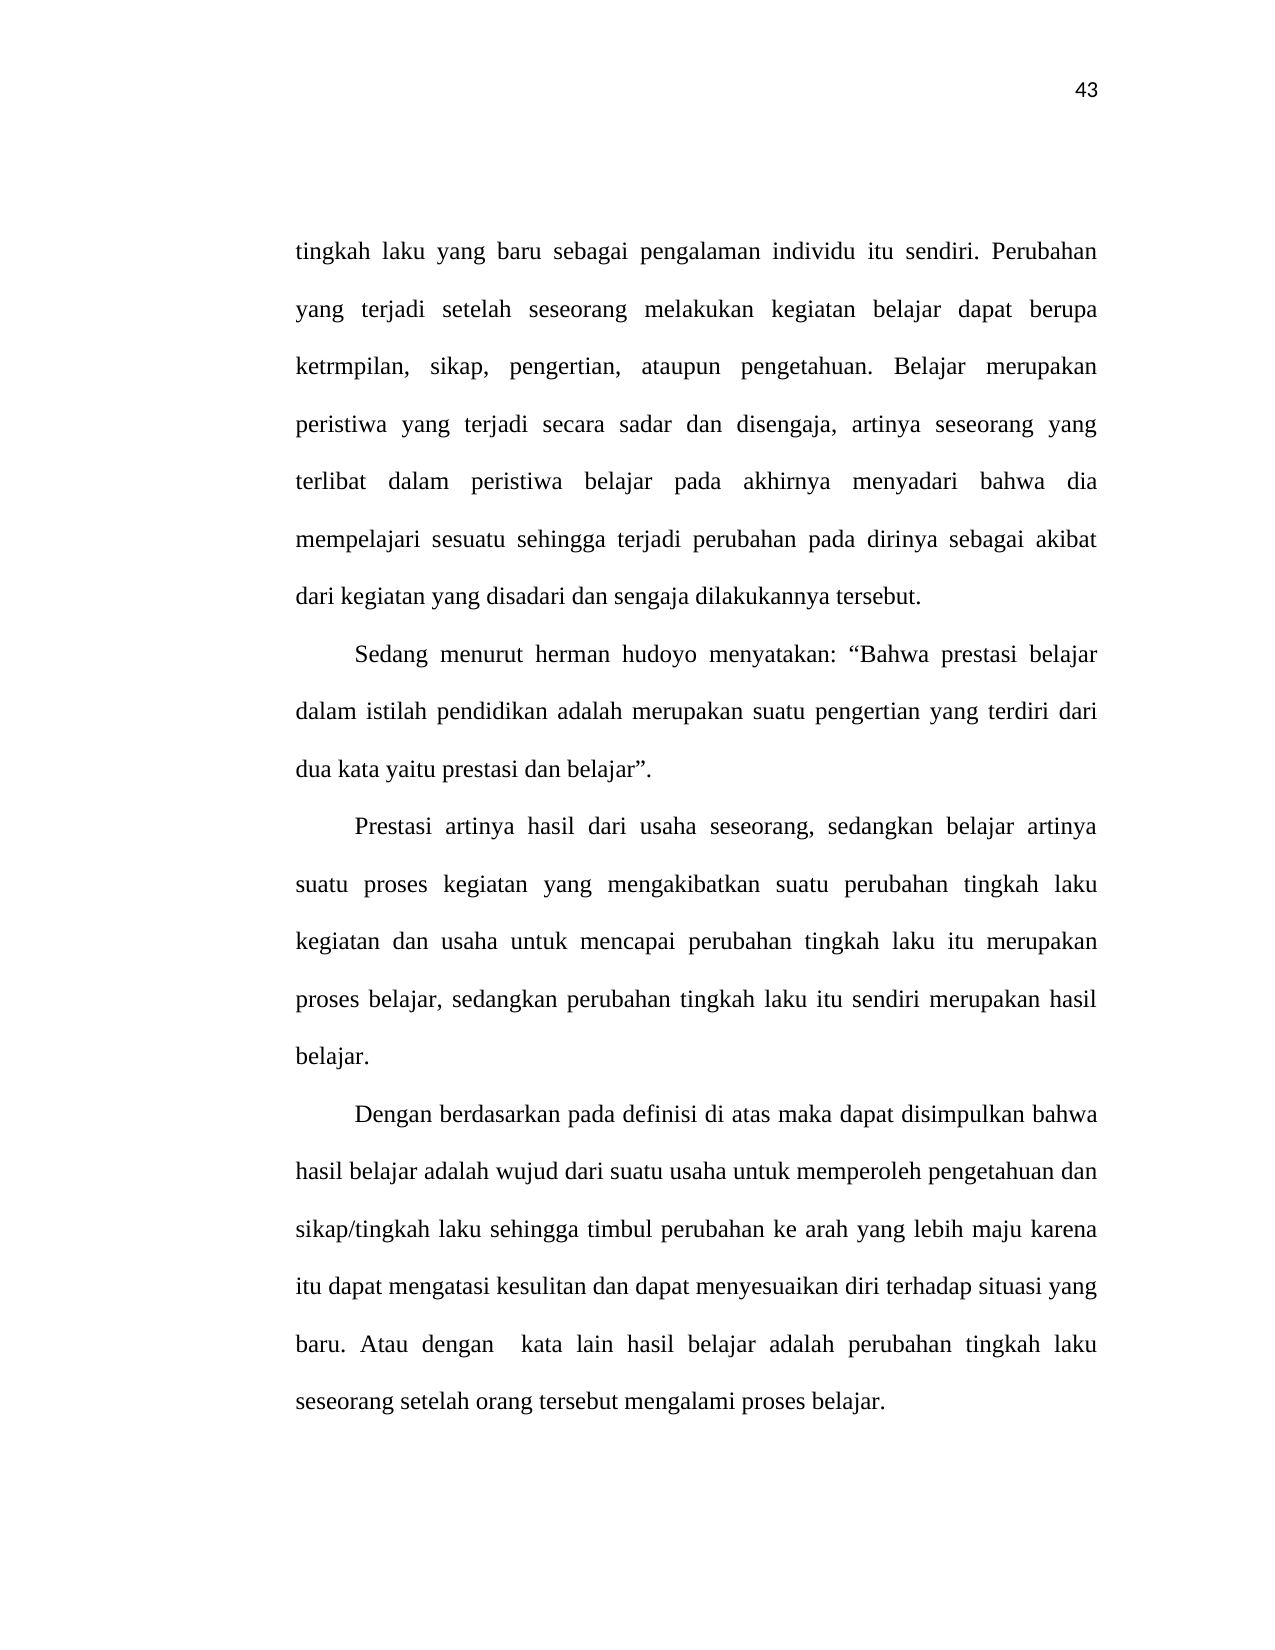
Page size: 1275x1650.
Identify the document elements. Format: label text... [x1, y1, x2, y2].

text Prestasi artinya hasil dari usaha seseorang, sedangkan belajar artinya suatu proses kegiatan yang mengakibatkan suatu perubahan tingkah laku kegiatan dan usaha untuk mencapai perubahan tingkah laku itu merupakan proses belajar, sedangkan perubahan tingkah laku itu sendiri merupakan hasil belajar. [295, 811, 1098, 1070]
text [295, 236, 1098, 610]
text Sedang menurut herman hudoyo menyatakan: “Bahwa prestasi belajar dalam istilah pendidikan adalah merupakan suatu pengertian yang terdiri dari dua kata yaitu prestasi dan belajar”. [295, 639, 1098, 782]
text Dengan berdasarkan pada definisi di atas maka dapat disimpulkan bahwa hasil belajar adalah wujud dari suatu usaha untuk memperoleh pengetahuan dan sikap/tingkah laku sehingga timbul perubahan ke arah yang lebih maju karena itu dapat mengatasi kesulitan dan dapat menyesuaikan diri terhadap situasi yang baru. Atau dengan kata lain hasil belajar adalah perubahan tingkah laku seseorang setelah orang tersebut mengalami proses belajar. [295, 1099, 1098, 1415]
